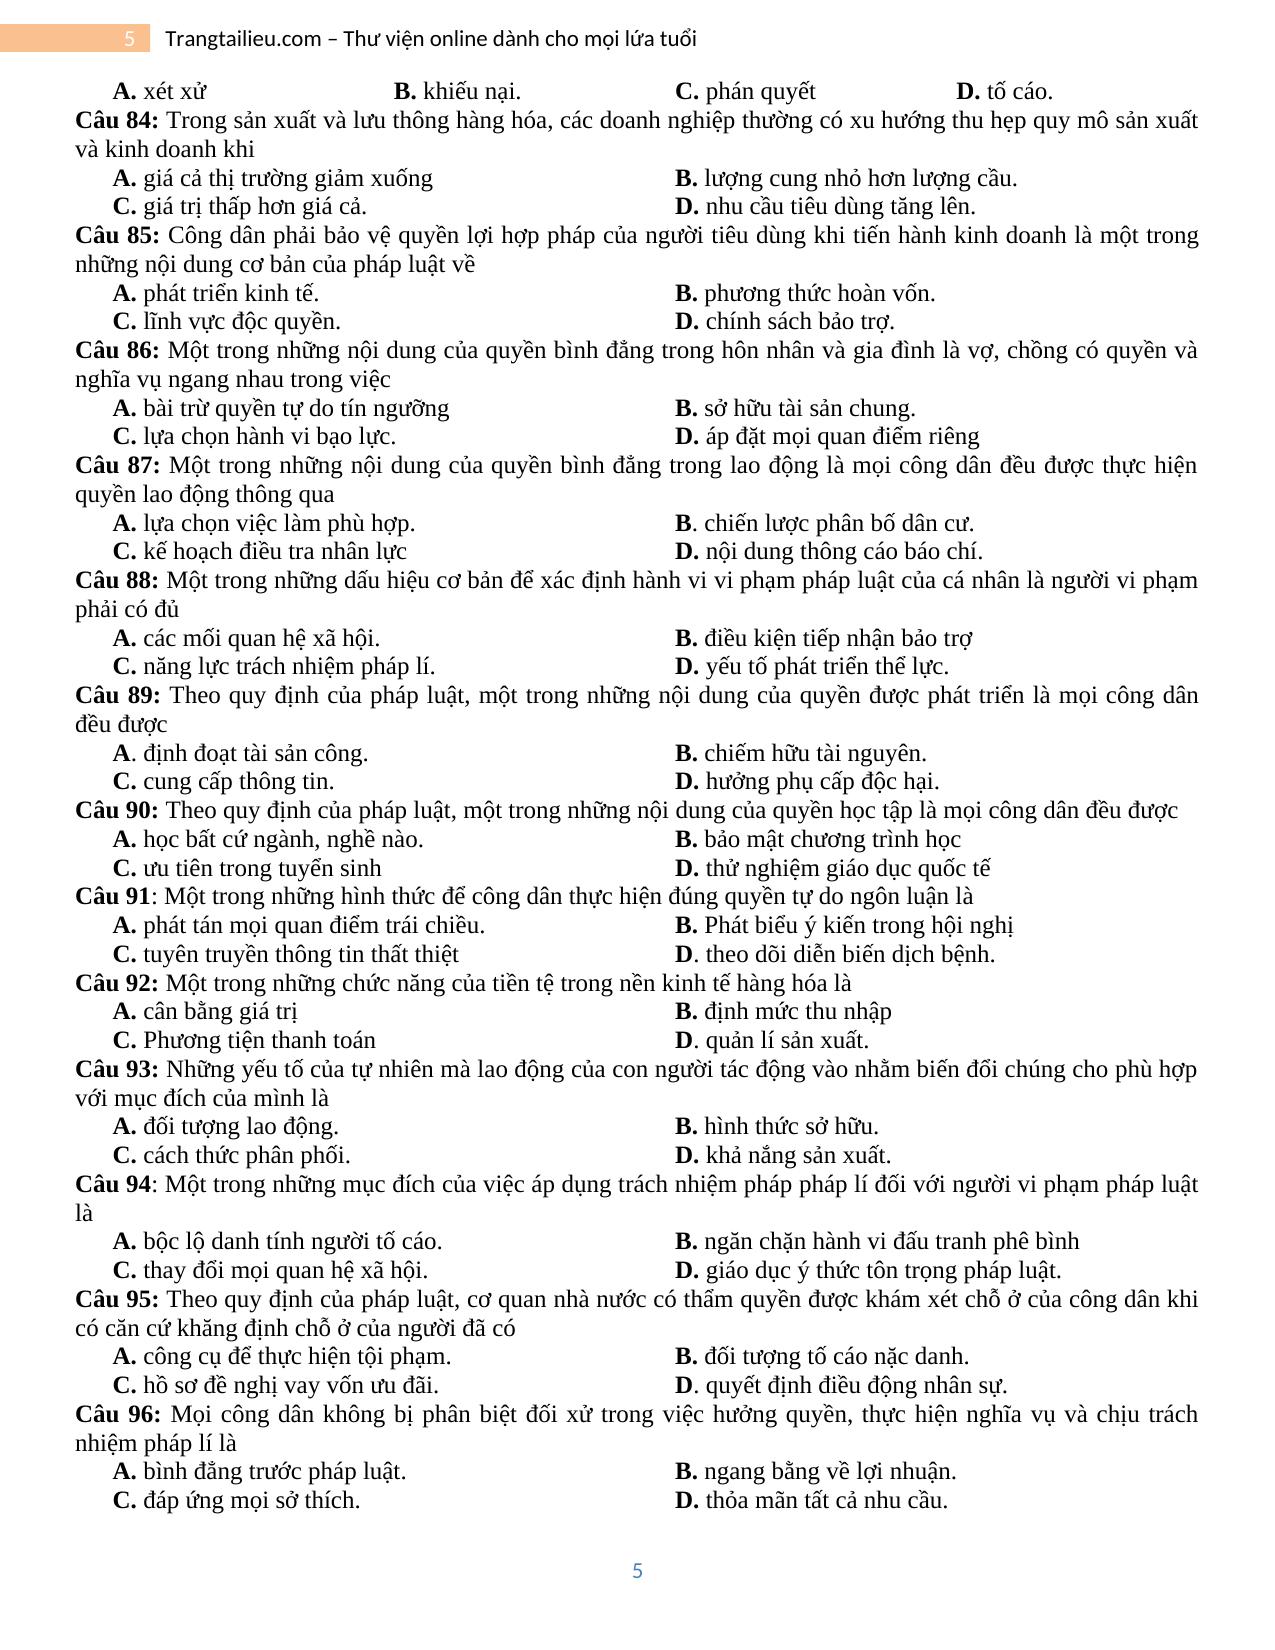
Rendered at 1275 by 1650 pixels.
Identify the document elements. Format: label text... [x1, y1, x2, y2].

text Câu 84: Trong sản xuất và lưu thông hàng hóa, các doanh nghiệp thường có xu hướng thu hẹp quy mô sản xuất và kinh doanh khi [75, 105, 1200, 163]
text A. các mối quan hệ xã hội. B. điều kiện tiếp nhận bảo trợ [75, 623, 1200, 651]
text C. ưu tiên trong tuyển sinh D. thử nghiệm giáo dục quốc tế [75, 853, 1200, 881]
text A. giá cả thị trường giảm xuống B. lượng cung nhỏ hơn lượng cầu. [75, 163, 1200, 191]
text C. năng lực trách nhiệm pháp lí. D. yếu tố phát triển thể lực. [75, 651, 1200, 680]
text C. lựa chọn hành vi bạo lực. D. áp đặt mọi quan điểm riêng [75, 421, 1200, 450]
text Câu 94: Một trong những mục đích của việc áp dụng trách nhiệm pháp pháp lí đối với người vi phạm pháp luật là [75, 1169, 1200, 1226]
text C. cung cấp thông tin. D. hưởng phụ cấp độc hại. [75, 766, 1200, 795]
text A. đối tượng lao động. B. hình thức sở hữu. [75, 1111, 1200, 1140]
text Câu 85: Công dân phải bảo vệ quyền lợi hợp pháp của người tiêu dùng khi tiến hành kinh doanh là một trong những nội dung cơ bản của pháp luật về [75, 220, 1200, 278]
text A. học bất cứ ngành, nghề nào. B. bảo mật chương trình học [75, 824, 1200, 853]
text Câu 89: Theo quy định của pháp luật, một trong những nội dung của quyền được phát triển là mọi công dân đều được [75, 680, 1200, 738]
text Câu 91: Một trong những hình thức để công dân thực hiện đúng quyền tự do ngôn luận là [75, 881, 1200, 910]
text Câu 86: Một trong những nội dung của quyền bình đẳng trong hôn nhân và gia đình là vợ, chồng có quyền và nghĩa vụ ngang nhau trong việc [75, 335, 1200, 393]
text C. thay đổi mọi quan hệ xã hội. D. giáo dục ý thức tôn trọng pháp luật. [75, 1255, 1200, 1284]
text A. định đoạt tài sản công. B. chiếm hữu tài nguyên. [75, 738, 1200, 766]
text C. hồ sơ đề nghị vay vốn ưu đãi. D. quyết định điều động nhân sự. [75, 1370, 1200, 1399]
text A. bài trừ quyền tự do tín ngưỡng B. sở hữu tài sản chung. [75, 393, 1200, 421]
text A. lựa chọn việc làm phù hợp. B. chiến lược phân bố dân cư. [75, 508, 1200, 536]
text A. cân bằng giá trị B. định mức thu nhập [75, 996, 1200, 1025]
text C. kế hoạch điều tra nhân lực D. nội dung thông cáo báo chí. [75, 536, 1200, 565]
text C. đáp ứng mọi sở thích. D. thỏa mãn tất cả nhu cầu. [75, 1485, 1200, 1514]
text A. bộc lộ danh tính người tố cáo. B. ngăn chặn hành vi đấu tranh phê bình [75, 1226, 1200, 1255]
text A. công cụ để thực hiện tội phạm. B. đối tượng tố cáo nặc danh. [75, 1341, 1200, 1370]
text Câu 92: Một trong những chức năng của tiền tệ trong nền kinh tế hàng hóa là [75, 968, 1200, 996]
text C. cách thức phân phối. D. khả nắng sản xuất. [75, 1140, 1200, 1169]
text Câu 90: Theo quy định của pháp luật, một trong những nội dung của quyền học tập là mọi công dân đều được [75, 795, 1200, 824]
text A. bình đẳng trước pháp luật. B. ngang bằng về lợi nhuận. [75, 1456, 1200, 1485]
text A. xét xử B. khiếu nại. C. phán quyết D. tố cáo. [75, 76, 1200, 105]
text A. phát triển kinh tế. B. phương thức hoàn vốn. [75, 278, 1200, 306]
text C. Phương tiện thanh toán D. quản lí sản xuất. [75, 1025, 1200, 1054]
text Câu 93: Những yếu tố của tự nhiên mà lao động của con người tác động vào nhằm biến đổi chúng cho phù hợp với mục đích của mình là [75, 1054, 1200, 1111]
text Câu 87: Một trong những nội dung của quyền bình đẳng trong lao động là mọi công dân đều được thực hiện quyền lao động thông qua [75, 450, 1200, 508]
text A. phát tán mọi quan điểm trái chiều. B. Phát biểu ý kiến trong hội nghị [75, 910, 1200, 939]
text C. lĩnh vực độc quyền. D. chính sách bảo trợ. [75, 306, 1200, 335]
text Câu 96: Mọi công dân không bị phân biệt đối xử trong việc hưởng quyền, thực hiện nghĩa vụ và chịu trách nhiệm pháp lí là [75, 1399, 1200, 1456]
text C. giá trị thấp hơn giá cả. D. nhu cầu tiêu dùng tăng lên. [75, 191, 1200, 220]
text C. tuyên truyền thông tin thất thiệt D. theo dõi diễn biến dịch bệnh. [75, 939, 1200, 968]
text Câu 88: Một trong những dấu hiệu cơ bản để xác định hành vi vi phạm pháp luật của cá nhân là người vi phạm phải có đủ [75, 565, 1200, 623]
text Câu 95: Theo quy định của pháp luật, cơ quan nhà nước có thẩm quyền được khám xét chỗ ở của công dân khi có căn cứ khăng định chỗ ở của người đã có [75, 1284, 1200, 1341]
